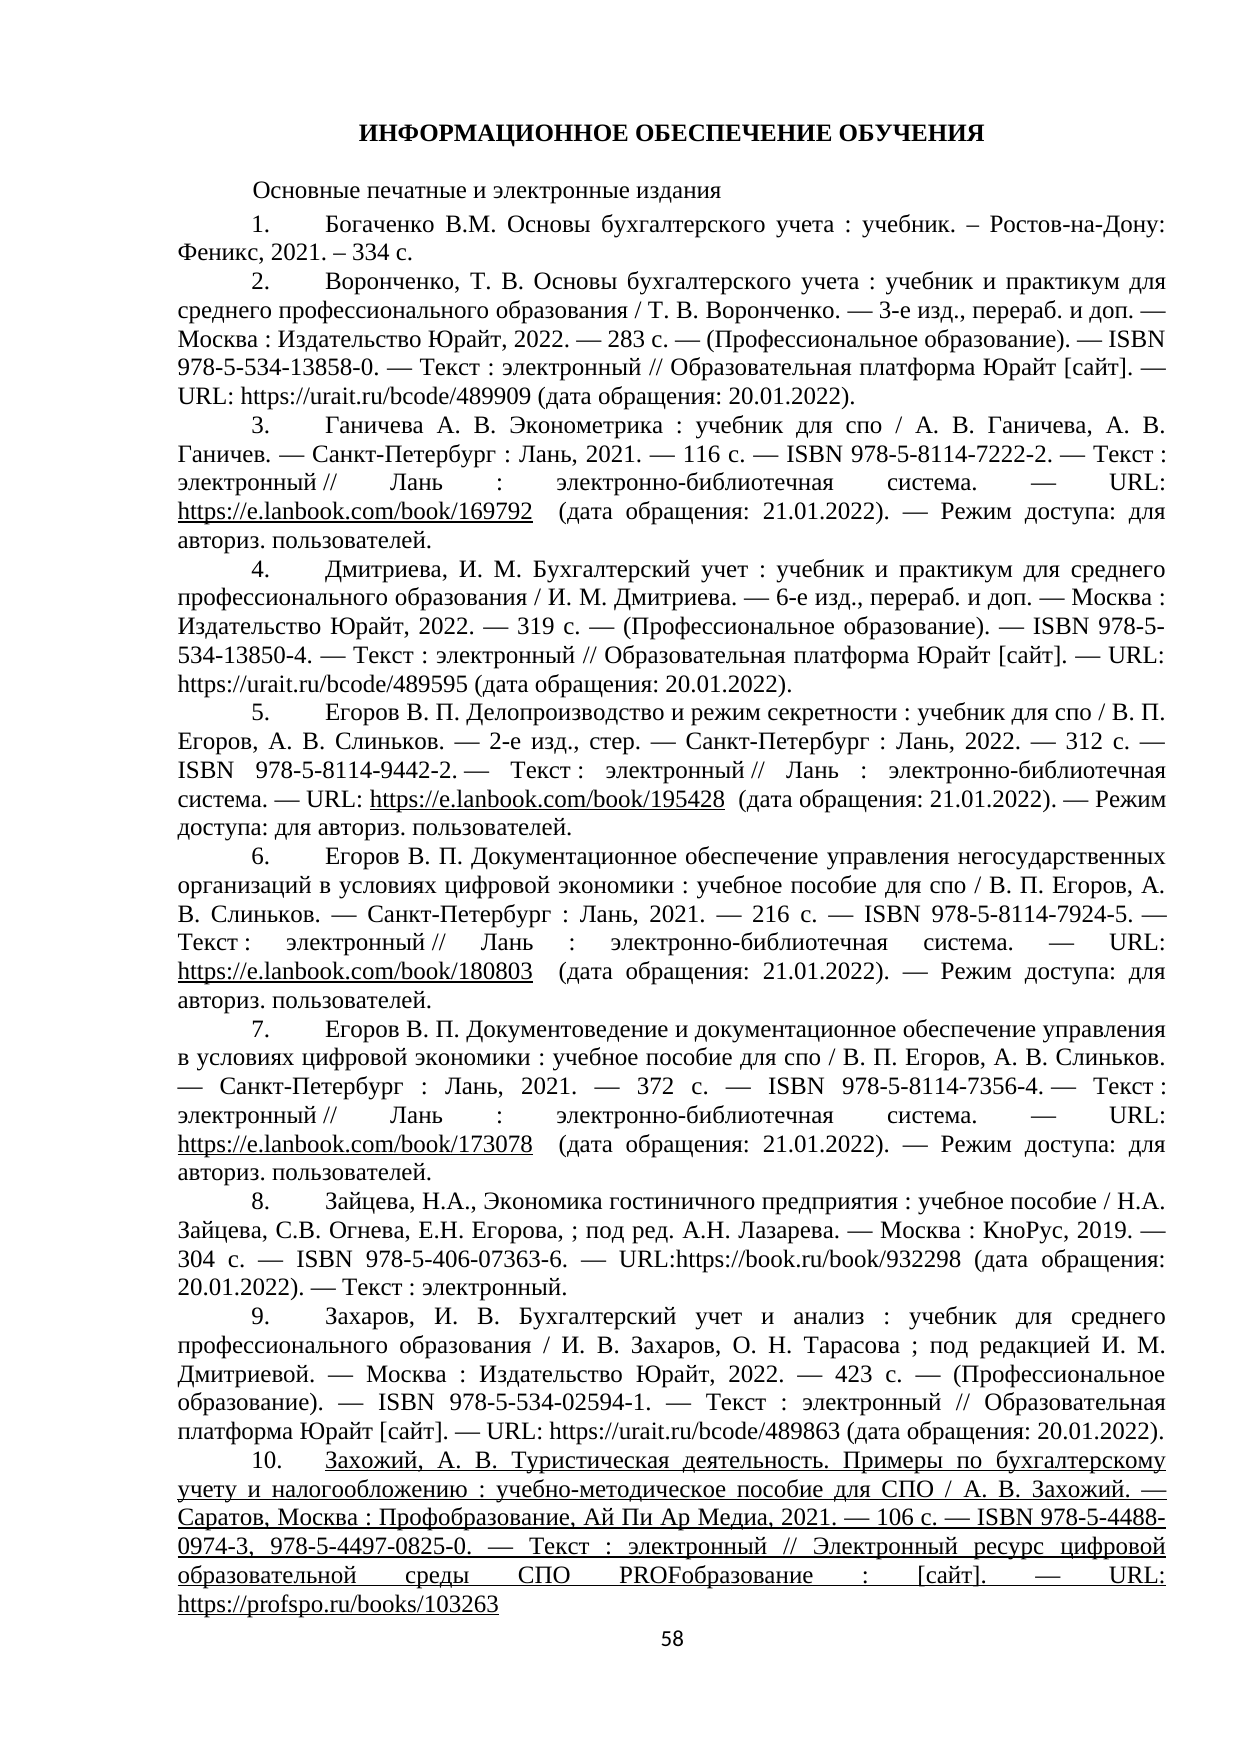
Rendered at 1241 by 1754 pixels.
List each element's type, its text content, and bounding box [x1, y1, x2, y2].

list Захаров, И. В. Бухгалтерский учет и анализ : учебник для среднего профессионального образования / И. В. Захаров, О. Н. Тарасова ; под редакцией И. М. Дмитриевой. — Москва : Издательство Юрайт, 2022. — 423 с. — (Профессиональное образование). — ISBN 978-5-534-02594-1. — Текст : электронный // Образовательная платформа Юрайт [сайт]. — URL: https://urait.ru/bcode/489863 (дата обращения: 20.01.2022). [177, 1301, 1167, 1445]
list Егоров В. П. Документоведение и документационное обеспечение управления в условиях цифровой экономики : учебное пособие для спо / В. П. Егоров, А. В. Слиньков. — Санкт-Петербург : Лань, 2021. — 372 с. — ISBN 978-5-8114-7356-4. — Текст : электронный // Лань : электронно-библиотечная система. — URL: https://e.lanbook.com/book/173078 (дата обращения: 21.01.2022). — Режим доступа: для авториз. пользователей. [177, 1014, 1167, 1186]
list Захожий, А. В. Туристическая деятельность. Примеры по бухгалтерскому учету и налогообложению : учебно-методическое пособие для СПО / А. В. Захожий. — Саратов, Москва : Профобразование, Ай Пи Ар Медиа, 2021. — 106 c. — ISBN 978-5-4488-0974-3, 978-5-4497-0825-0. — Текст : электронный // Электронный ресурс цифровой образовательной среды СПО PROFобразование : [сайт]. — URL: https://profspo.ru/books/103263 [177, 1445, 1167, 1499]
text ИНФОРМАЦИОННОЕ ОБЕСПЕЧЕНИЕ ОБУЧЕНИЯ [177, 118, 1167, 147]
list Егоров В. П. Документационное обеспечение управления негосударственных организаций в условиях цифровой экономики : учебное пособие для спо / В. П. Егоров, А. В. Слиньков. — Санкт-Петербург : Лань, 2021. — 216 с. — ISBN 978-5-8114-7924-5. — Текст : электронный // Лань : электронно-библиотечная система. — URL: https://e.lanbook.com/book/180803 (дата обращения: 21.01.2022). — Режим доступа: для авториз. пользователей. [177, 841, 1167, 1014]
list Зайцева, Н.А., Экономика гостиничного предприятия : учебное пособие / Н.А. Зайцева, С.В. Огнева, Е.Н. Егорова, ; под ред. А.Н. Лазарева. — Москва : КноРус, 2019. — 304 с. — ISBN 978-5-406-07363-6. — URL:https://book.ru/book/932298 (дата обращения: 20.01.2022). — Текст : электронный. [177, 1186, 1167, 1301]
list Богаченко В.М. Основы бухгалтерского учета : учебник. – Ростов-на-Дону: Феникс, 2021. – 334 с. [177, 209, 1167, 266]
text Основные печатные и электронные издания [252, 176, 1167, 204]
list Егоров В. П. Делопроизводство и режим секретности : учебник для спо / В. П. Егоров, А. В. Слиньков. — 2-е изд., стер. — Санкт-Петербург : Лань, 2022. — 312 с. — ISBN 978-5-8114-9442-2. — Текст : электронный // Лань : электронно-библиотечная система. — URL: https://e.lanbook.com/book/195428 (дата обращения: 21.01.2022). — Режим доступа: для авториз. пользователей. [177, 697, 1167, 841]
list Воронченко, Т. В. Основы бухгалтерского учета : учебник и практикум для среднего профессионального образования / Т. В. Воронченко. — 3-е изд., перераб. и доп. — Москва : Издательство Юрайт, 2022. — 283 с. — (Профессиональное образование). — ISBN 978-5-534-13858-0. — Текст : электронный // Образовательная платформа Юрайт [сайт]. — URL: https://urait.ru/bcode/489909 (дата обращения: 20.01.2022). [177, 266, 1167, 410]
list Дмитриева, И. М. Бухгалтерский учет : учебник и практикум для среднего профессионального образования / И. М. Дмитриева. — 6-е изд., перераб. и доп. — Москва : Издательство Юрайт, 2022. — 319 с. — (Профессиональное образование). — ISBN 978-5-534-13850-4. — Текст : электронный // Образовательная платформа Юрайт [сайт]. — URL: https://urait.ru/bcode/489595 (дата обращения: 20.01.2022). [177, 554, 1167, 697]
list Ганичева А. В. Эконометрика : учебник для спо / А. В. Ганичева, А. В. Ганичев. — Санкт-Петербург : Лань, 2021. — 116 с. — ISBN 978-5-8114-7222-2. — Текст : электронный // Лань : электронно-библиотечная система. — URL: https://e.lanbook.com/book/169792 (дата обращения: 21.01.2022). — Режим доступа: для авториз. пользователей. [177, 410, 1167, 554]
list Захожий, А. В. Туристическая деятельность. Примеры по бухгалтерскому учету и налогообложению : учебно-методическое пособие для СПО / А. В. Захожий. — Саратов, Москва : Профобразование, Ай Пи Ар Медиа, 2021. — 106 c. — ISBN 978-5-4488-0974-3, 978-5-4497-0825-0. — Текст : электронный // Электронный ресурс цифровой образовательной среды СПО PROFобразование : [сайт]. — URL: https://profspo.ru/books/103263 [177, 1500, 1167, 1617]
